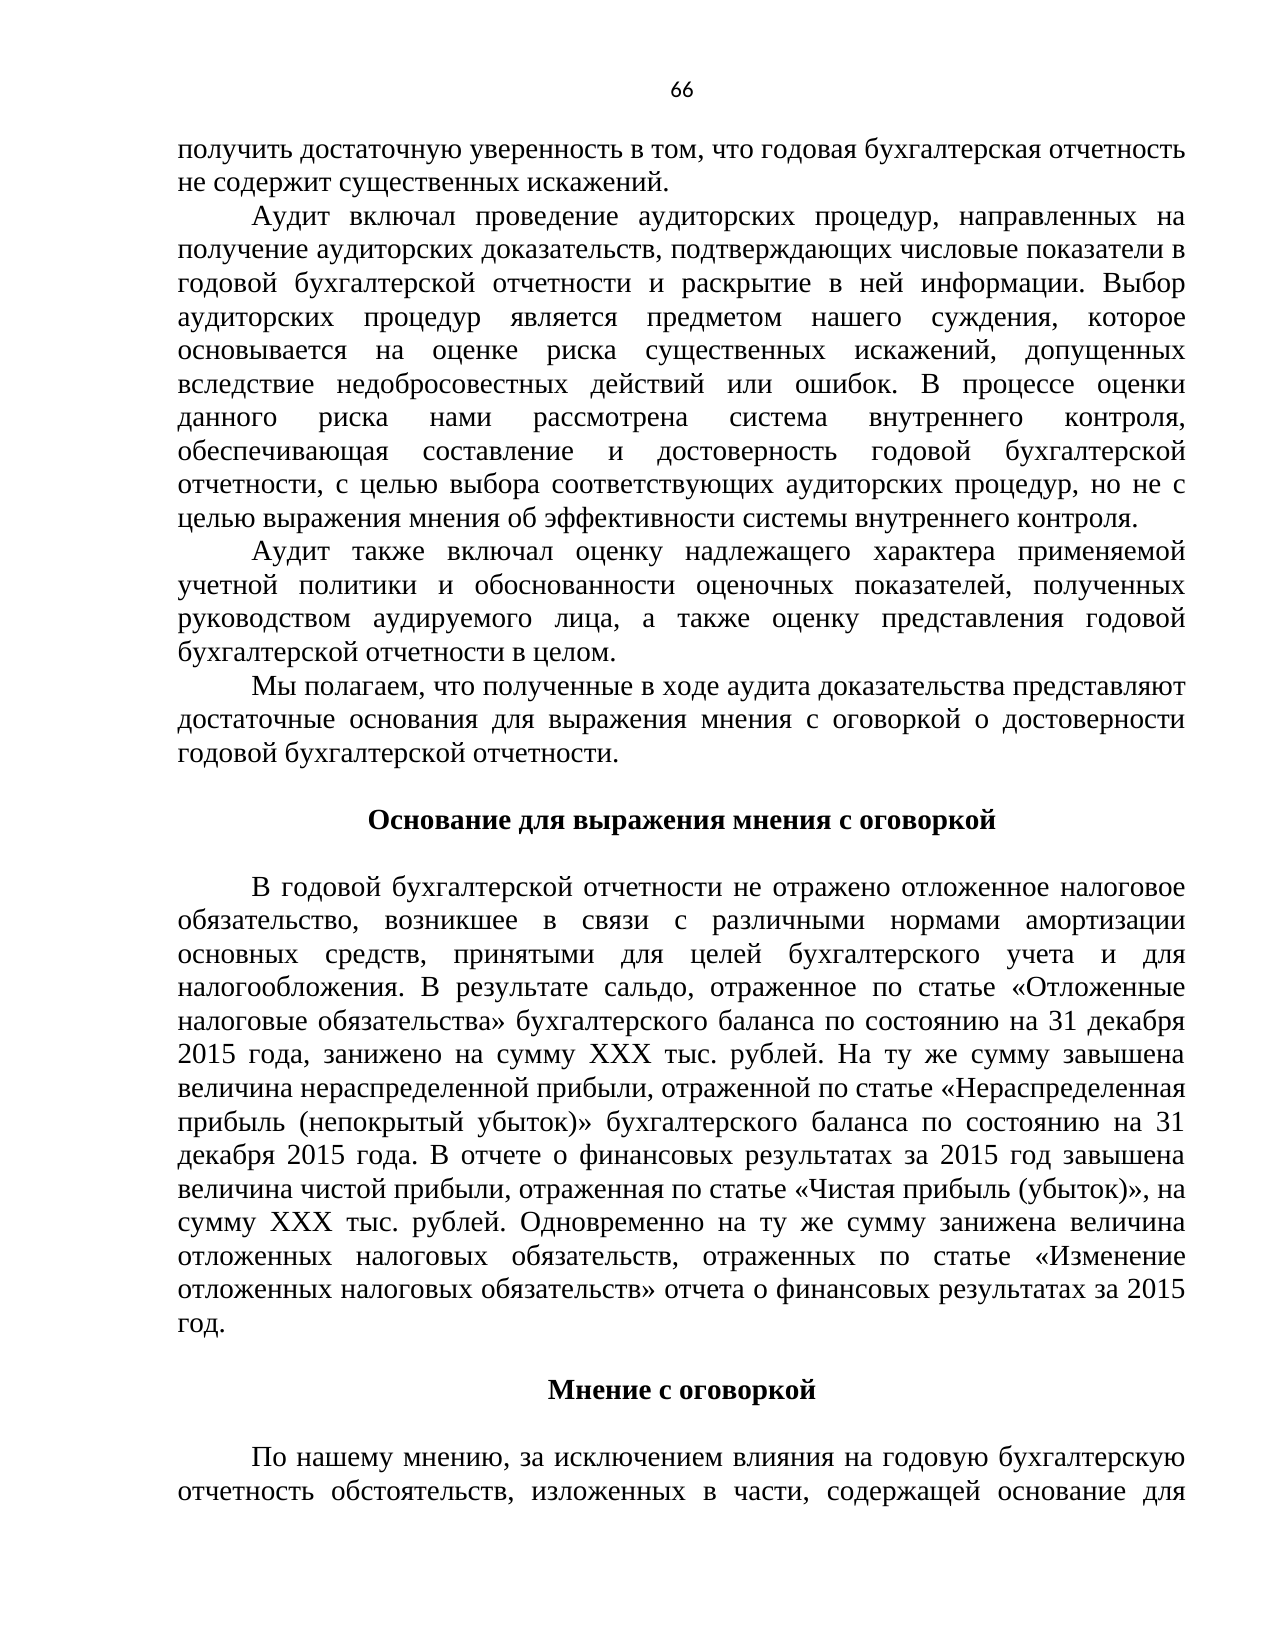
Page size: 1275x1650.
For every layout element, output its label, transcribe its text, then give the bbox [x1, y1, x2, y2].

text Мы полагаем, что полученные в ходе аудита доказательства представляют достаточные основания для выражения мнения с оговоркой о достоверности годовой бухгалтерской отчетности. [177, 668, 1186, 768]
text Мнение с оговоркой [177, 1372, 1186, 1406]
text Аудит также включал оценку надлежащего характера применяемой учетной политики и обоснованности оценочных показателей, полученных руководством аудируемого лица, а также оценку представления годовой бухгалтерской отчетности в целом. [177, 533, 1186, 668]
text Аудит включал проведение аудиторских процедур, направленных на получение аудиторских доказательств, подтверждающих числовые показатели в годовой бухгалтерской отчетности и раскрытие в ней информации. Выбор аудиторских процедур является предметом нашего суждения, которое основывается на оценке риска существенных искажений, допущенных вследствие недобросовестных действий или ошибок. В процессе оценки данного риска нами рассмотрена система внутреннего контроля, обеспечивающая составление и достоверность годовой бухгалтерской отчетности, с целью выбора соответствующих аудиторских процедур, но не с целью выражения мнения об эффективности системы внутреннего контроля. [177, 198, 1186, 533]
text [177, 1439, 1186, 1506]
text В годовой бухгалтерской отчетности не отражено отложенное налоговое обязательство, возникшее в связи с различными нормами амортизации основных средств, принятыми для целей бухгалтерского учета и для налогообложения. В результате сальдо, отраженное по статье «Отложенные налоговые обязательства» бухгалтерского баланса по состоянию на 31 декабря 2015 года, занижено на сумму ХХХ тыс. рублей. На ту же сумму завышена величина нераспределенной прибыли, отраженной по статье «Нераспределенная прибыль (непокрытый убыток)» бухгалтерского баланса по состоянию на 31 декабря 2015 года. В отчете о финансовых результатах за 2015 год завышена величина чистой прибыли, отраженная по статье «Чистая прибыль (убыток)», на сумму ХХХ тыс. рублей. Одновременно на ту же сумму занижена величина отложенных налоговых обязательств, отраженных по статье «Изменение отложенных налоговых обязательств» отчета о финансовых результатах за 2015 год. [177, 869, 1186, 1338]
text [177, 131, 1186, 198]
text Основание для выражения мнения с оговоркой [177, 802, 1186, 835]
